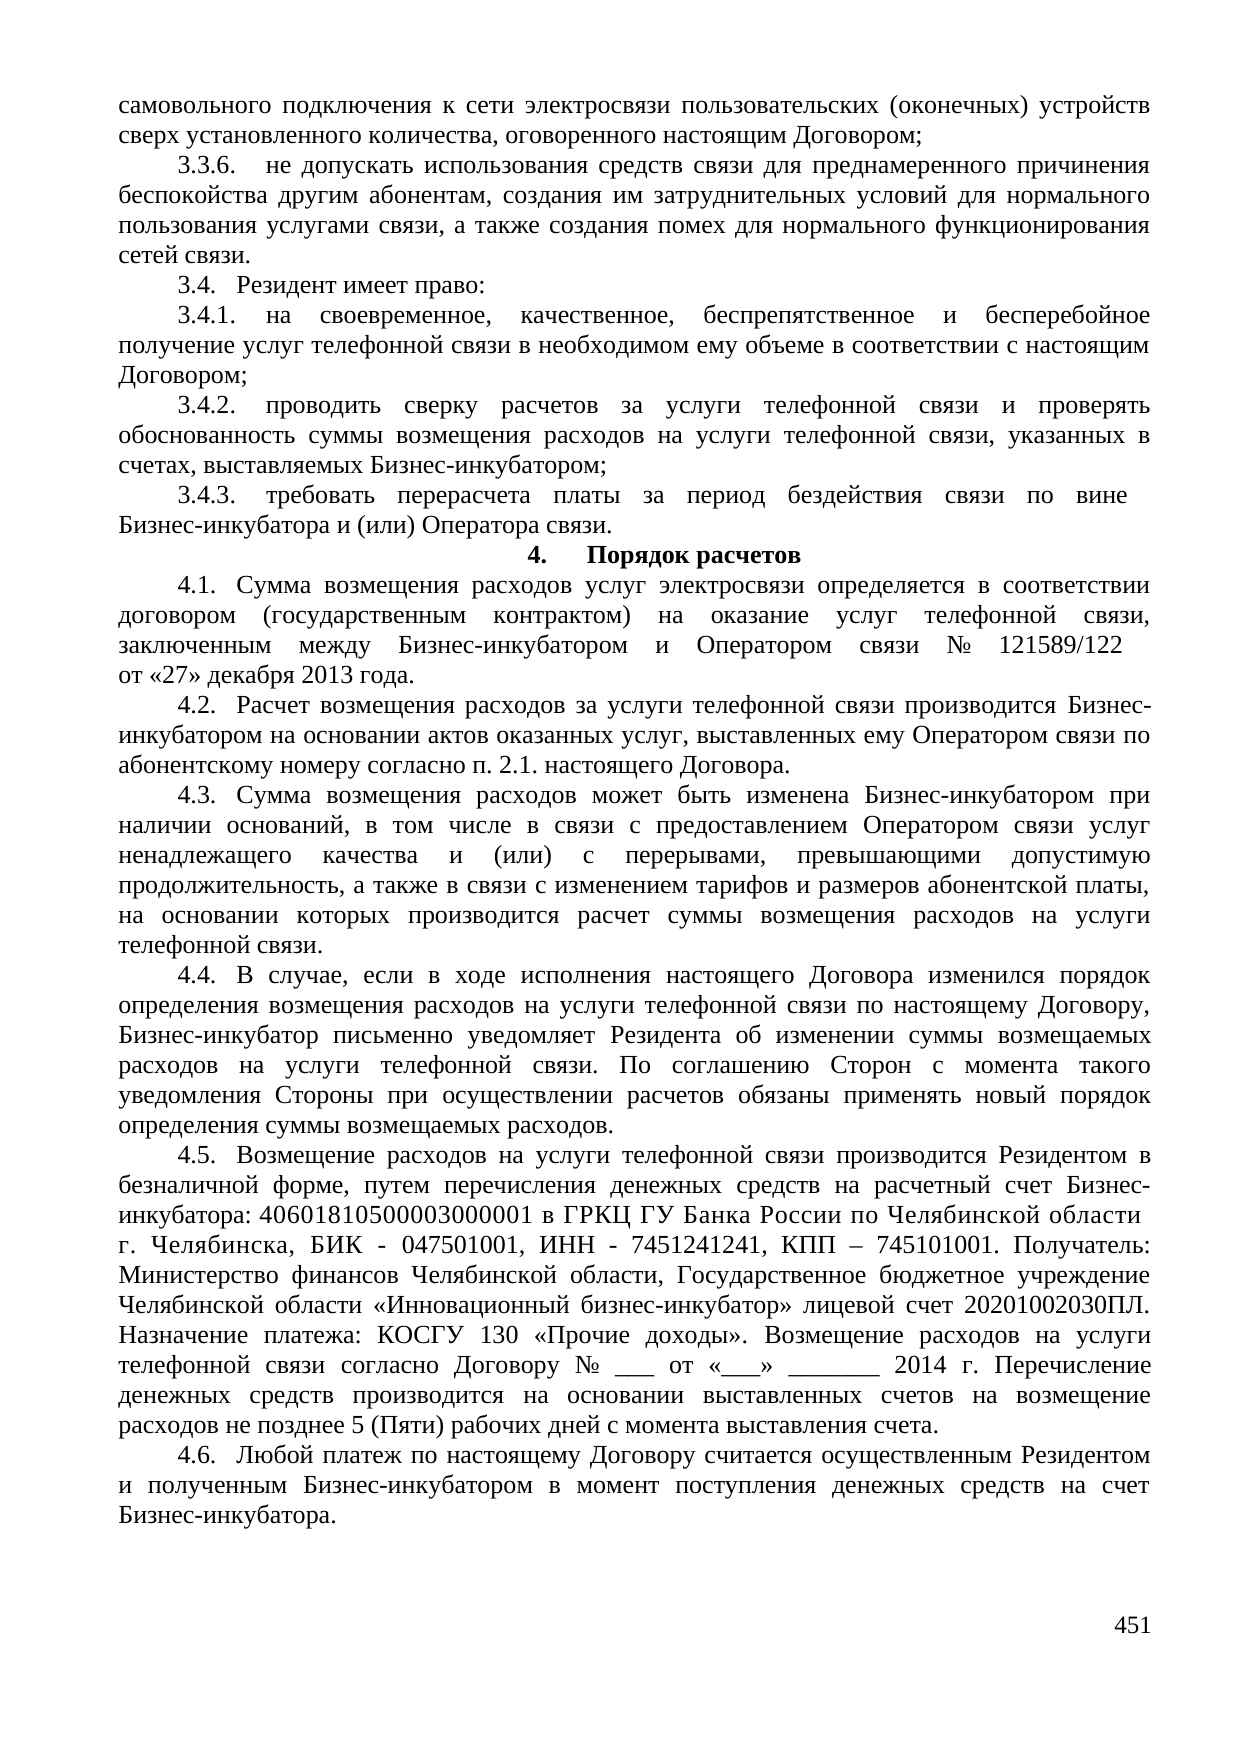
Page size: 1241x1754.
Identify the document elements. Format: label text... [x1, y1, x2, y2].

list Возмещение расходов на услуги телефонной связи производится Резидентом в безналичной форме, путем перечисления денежных средств на расчетный счет Бизнес-инкубатора: 40601810500003000001 в ГРКЦ ГУ Банка России по Челябинской области г. Челябинска, БИК - 047501001, ИНН - 7451241241, КПП – 745101001. Получатель: Министерство финансов Челябинской области, Государственное бюджетное учреждение Челябинской области «Инновационный бизнес-инкубатор» лицевой счет 20201002030ПЛ. Назначение платежа: КОСГУ 130 «Прочие доходы». Возмещение расходов на услуги телефонной связи согласно Договору № ___ от «___» _______ 2014 г. Перечисление денежных средств производится на основании выставленных счетов на возмещение расходов не позднее 5 (Пяти) рабочих дней с момента выставления счета. [118, 1139, 1152, 1439]
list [118, 89, 1152, 149]
list Сумма возмещения расходов услуг электросвязи определяется в соответствии договором (государственным контрактом) на оказание услуг телефонной связи, заключенным между Бизнес-инкубатором и Оператором связи № 121589/122 от «27» декабря 2013 года. [118, 569, 1152, 689]
list не допускать использования средств связи для преднамеренного причинения беспокойства другим абонентам, создания им затруднительных условий для нормального пользования услугами связи, а также создания помех для нормального функционирования сетей связи. [118, 149, 1152, 269]
list на своевременное, качественное, беспрепятственное и бесперебойное получение услуг телефонной связи в необходимом ему объеме в соответствии с настоящим Договором; [118, 299, 1152, 389]
list Резидент имеет право: [118, 269, 1152, 299]
list Любой платеж по настоящему Договору считается осуществленным Резидентом и полученным Бизнес-инкубатором в момент поступления денежных средств на счет Бизнес-инкубатора. [118, 1439, 1152, 1529]
list проводить сверку расчетов за услуги телефонной связи и проверять обоснованность суммы возмещения расходов на услуги телефонной связи, указанных в счетах, выставляемых Бизнес-инкубатором; [118, 389, 1152, 479]
list Расчет возмещения расходов за услуги телефонной связи производится Бизнес-инкубатором на основании актов оказанных услуг, выставленных ему Оператором связи по абонентскому номеру согласно п. 2.1. настоящего Договора. [118, 689, 1152, 779]
list требовать перерасчета платы за период бездействия связи по вине Бизнес-инкубатора и (или) Оператора связи. [118, 479, 1152, 539]
list Порядок расчетов [118, 539, 1152, 569]
list В случае, если в ходе исполнения настоящего Договора изменился порядок определения возмещения расходов на услуги телефонной связи по настоящему Договору, Бизнес-инкубатор письменно уведомляет Резидента об изменении суммы возмещаемых расходов на услуги телефонной связи. По соглашению Сторон с момента такого уведомления Стороны при осуществлении расчетов обязаны применять новый порядок определения суммы возмещаемых расходов. [118, 959, 1152, 1139]
list Сумма возмещения расходов может быть изменена Бизнес-инкубатором при наличии оснований, в том числе в связи с предоставлением Оператором связи услуг ненадлежащего качества и (или) с перерывами, превышающими допустимую продолжительность, а также в связи с изменением тарифов и размеров абонентской платы, на основании которых производится расчет суммы возмещения расходов на услуги телефонной связи. [118, 779, 1152, 959]
